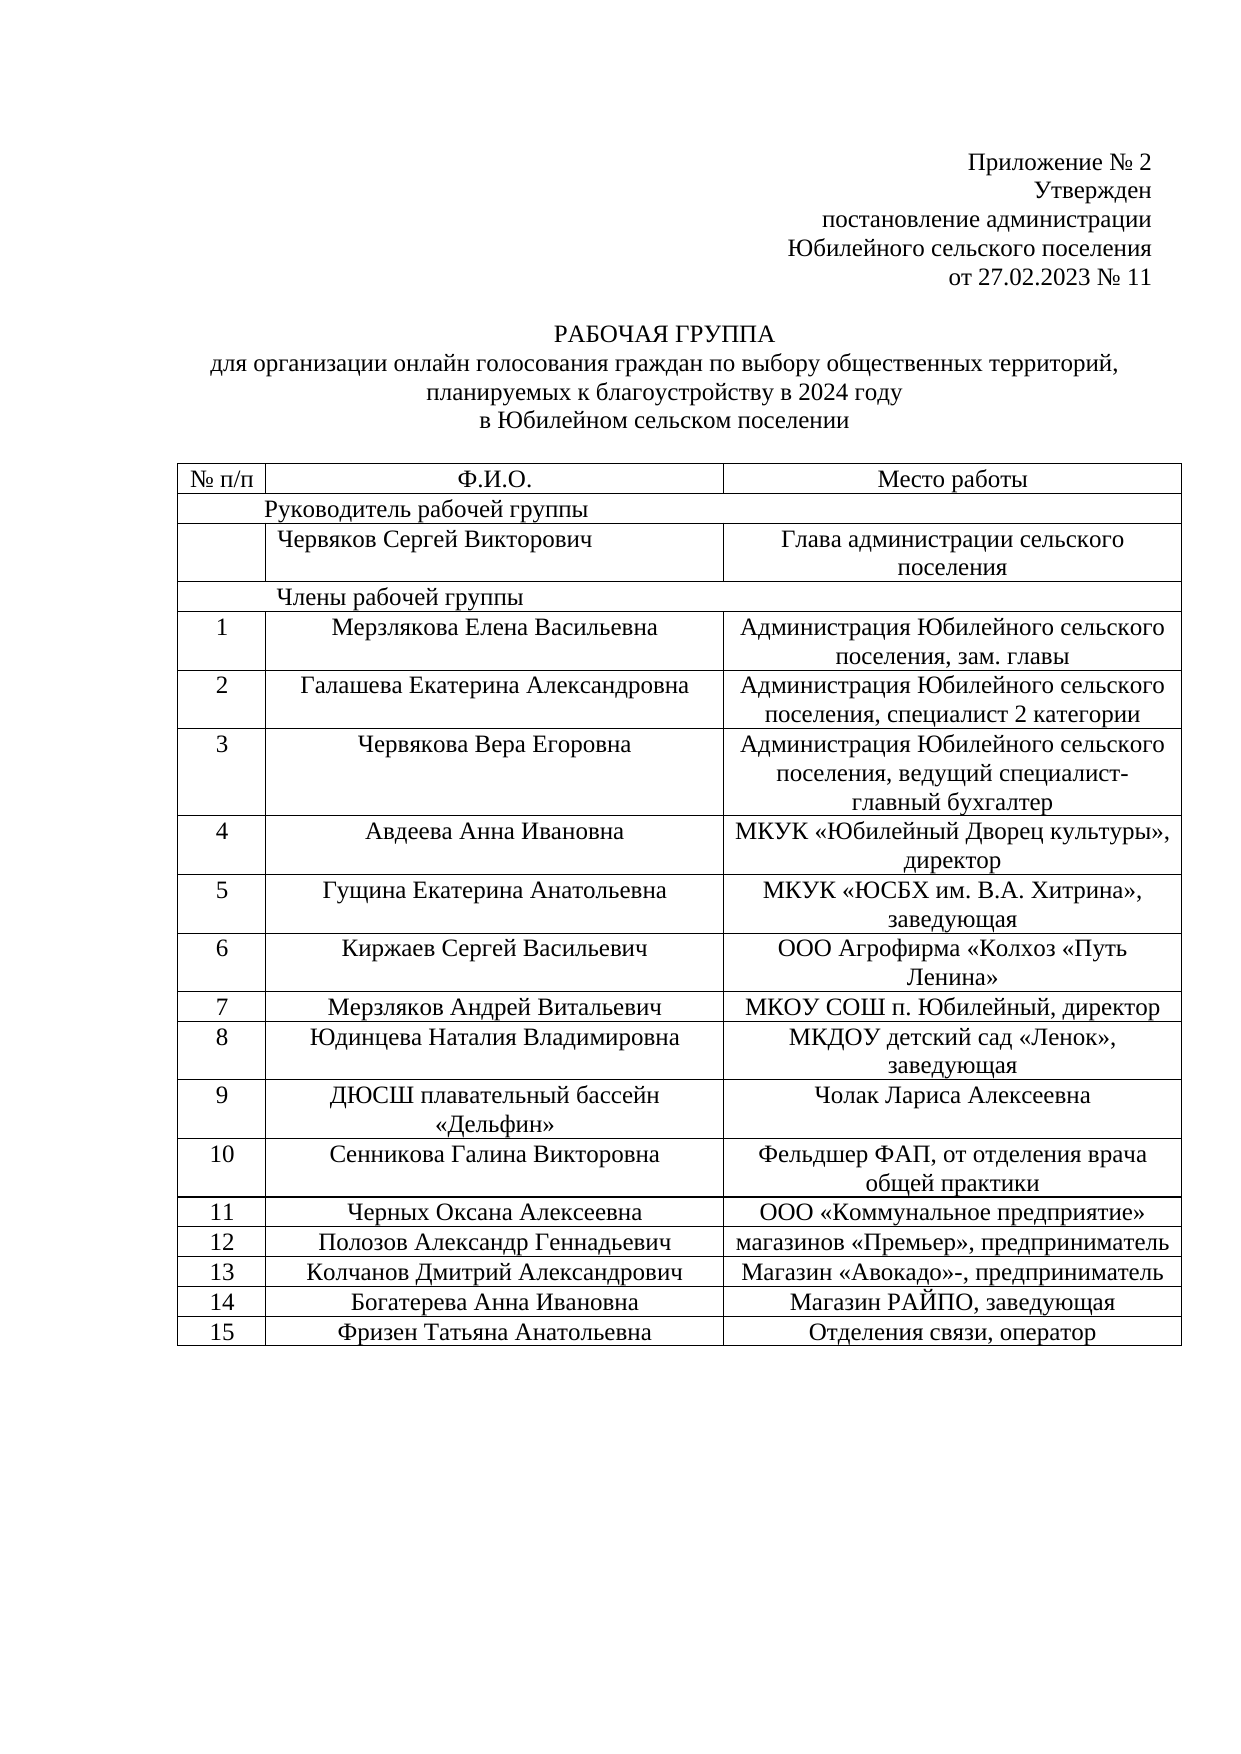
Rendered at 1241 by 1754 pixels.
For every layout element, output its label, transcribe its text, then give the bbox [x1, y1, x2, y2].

table_cell Червякова Вера Егоровна [266, 729, 723, 815]
table_cell 13 [178, 1257, 265, 1286]
table_header Место работы [724, 464, 1181, 493]
table_cell магазинов «Премьер», предприниматель [724, 1227, 1181, 1256]
table_cell Магазин РАЙПО, заведующая [724, 1287, 1181, 1316]
table_cell 6 [178, 934, 265, 991]
table_cell Галашева Екатерина Александровна [266, 671, 723, 728]
table_cell 10 [178, 1139, 265, 1196]
table_header № п/п [178, 464, 265, 493]
table_cell ООО «Коммунальное предприятие» [724, 1198, 1181, 1226]
table_cell Червяков Сергей Викторович [266, 524, 723, 581]
table_cell 14 [178, 1287, 265, 1316]
table_cell 15 [178, 1317, 265, 1345]
table_cell 3 [178, 729, 265, 815]
table_cell 9 [178, 1080, 265, 1138]
table_cell 1 [178, 612, 265, 669]
table_cell [178, 524, 265, 581]
text Юбилейного сельского поселения [177, 233, 1152, 262]
table_cell Мерзляков Андрей Витальевич [266, 992, 723, 1021]
table_cell Гущина Екатерина Анатольевна [266, 875, 723, 932]
table_cell Фризен Татьяна Анатольевна [266, 1317, 723, 1345]
table_cell Авдеева Анна Ивановна [266, 816, 723, 874]
table_cell МКОУ СОШ п. Юбилейный, директор [724, 992, 1181, 1021]
table_cell Богатерева Анна Ивановна [266, 1287, 723, 1316]
table_cell Юдинцева Наталия Владимировна [266, 1022, 723, 1079]
table_cell Полозов Александр Геннадьевич [266, 1227, 723, 1256]
table_cell Фельдшер ФАП, от отделения врача общей практики [724, 1139, 1181, 1196]
table_cell МКУК «Юбилейный Дворец культуры», директор [724, 816, 1181, 874]
table_cell 8 [178, 1022, 265, 1079]
table_cell 12 [178, 1227, 265, 1256]
table_cell Руководитель рабочей группы [178, 494, 1181, 523]
text Утвержден [177, 176, 1152, 204]
table_cell 5 [178, 875, 265, 932]
table_cell Администрация Юбилейного сельского поселения, специалист 2 категории [724, 671, 1181, 728]
text для организации онлайн голосования граждан по выбору общественных территорий, планируемых к благоустройству в 2024 году [177, 348, 1152, 406]
text в Юбилейном сельском поселении [177, 406, 1152, 434]
table_cell Глава администрации сельского поселения [724, 524, 1181, 581]
table_cell МКДОУ детский сад «Ленок», заведующая [724, 1022, 1181, 1079]
table_cell 7 [178, 992, 265, 1021]
text РАБОЧАЯ ГРУППА [177, 319, 1152, 348]
table_cell МКУК «ЮСБХ им. В.А. Хитрина», заведующая [724, 875, 1181, 932]
table_cell Мерзлякова Елена Васильевна [266, 612, 723, 669]
text от 27.02.2023 № 11 [177, 262, 1152, 291]
table_cell Черных Оксана Алексеевна [266, 1198, 723, 1226]
table_cell Члены рабочей группы [178, 582, 1181, 611]
table_cell ООО Агрофирма «Колхоз «Путь Ленина» [724, 934, 1181, 991]
table_cell 4 [178, 816, 265, 874]
table_cell Колчанов Дмитрий Александрович [266, 1257, 723, 1286]
table_header Ф.И.О. [266, 464, 723, 493]
table_cell 2 [178, 671, 265, 728]
table_cell Магазин «Авокадо»-, предприниматель [724, 1257, 1181, 1286]
text постановление администрации [177, 204, 1152, 233]
table_cell Отделения связи, оператор [724, 1317, 1181, 1345]
table_cell ДЮСШ плавательный бассейн «Дельфин» [266, 1080, 723, 1138]
table_cell Администрация Юбилейного сельского поселения, ведущий специалист- главный бухгалтер [724, 729, 1181, 815]
table_cell Киржаев Сергей Васильевич [266, 934, 723, 991]
table_cell 11 [178, 1198, 265, 1226]
text Приложение № 2 [177, 147, 1152, 176]
table_cell Администрация Юбилейного сельского поселения, зам. главы [724, 612, 1181, 669]
table_cell Чолак Лариса Алексеевна [724, 1080, 1181, 1138]
table_cell Сенникова Галина Викторовна [266, 1139, 723, 1196]
